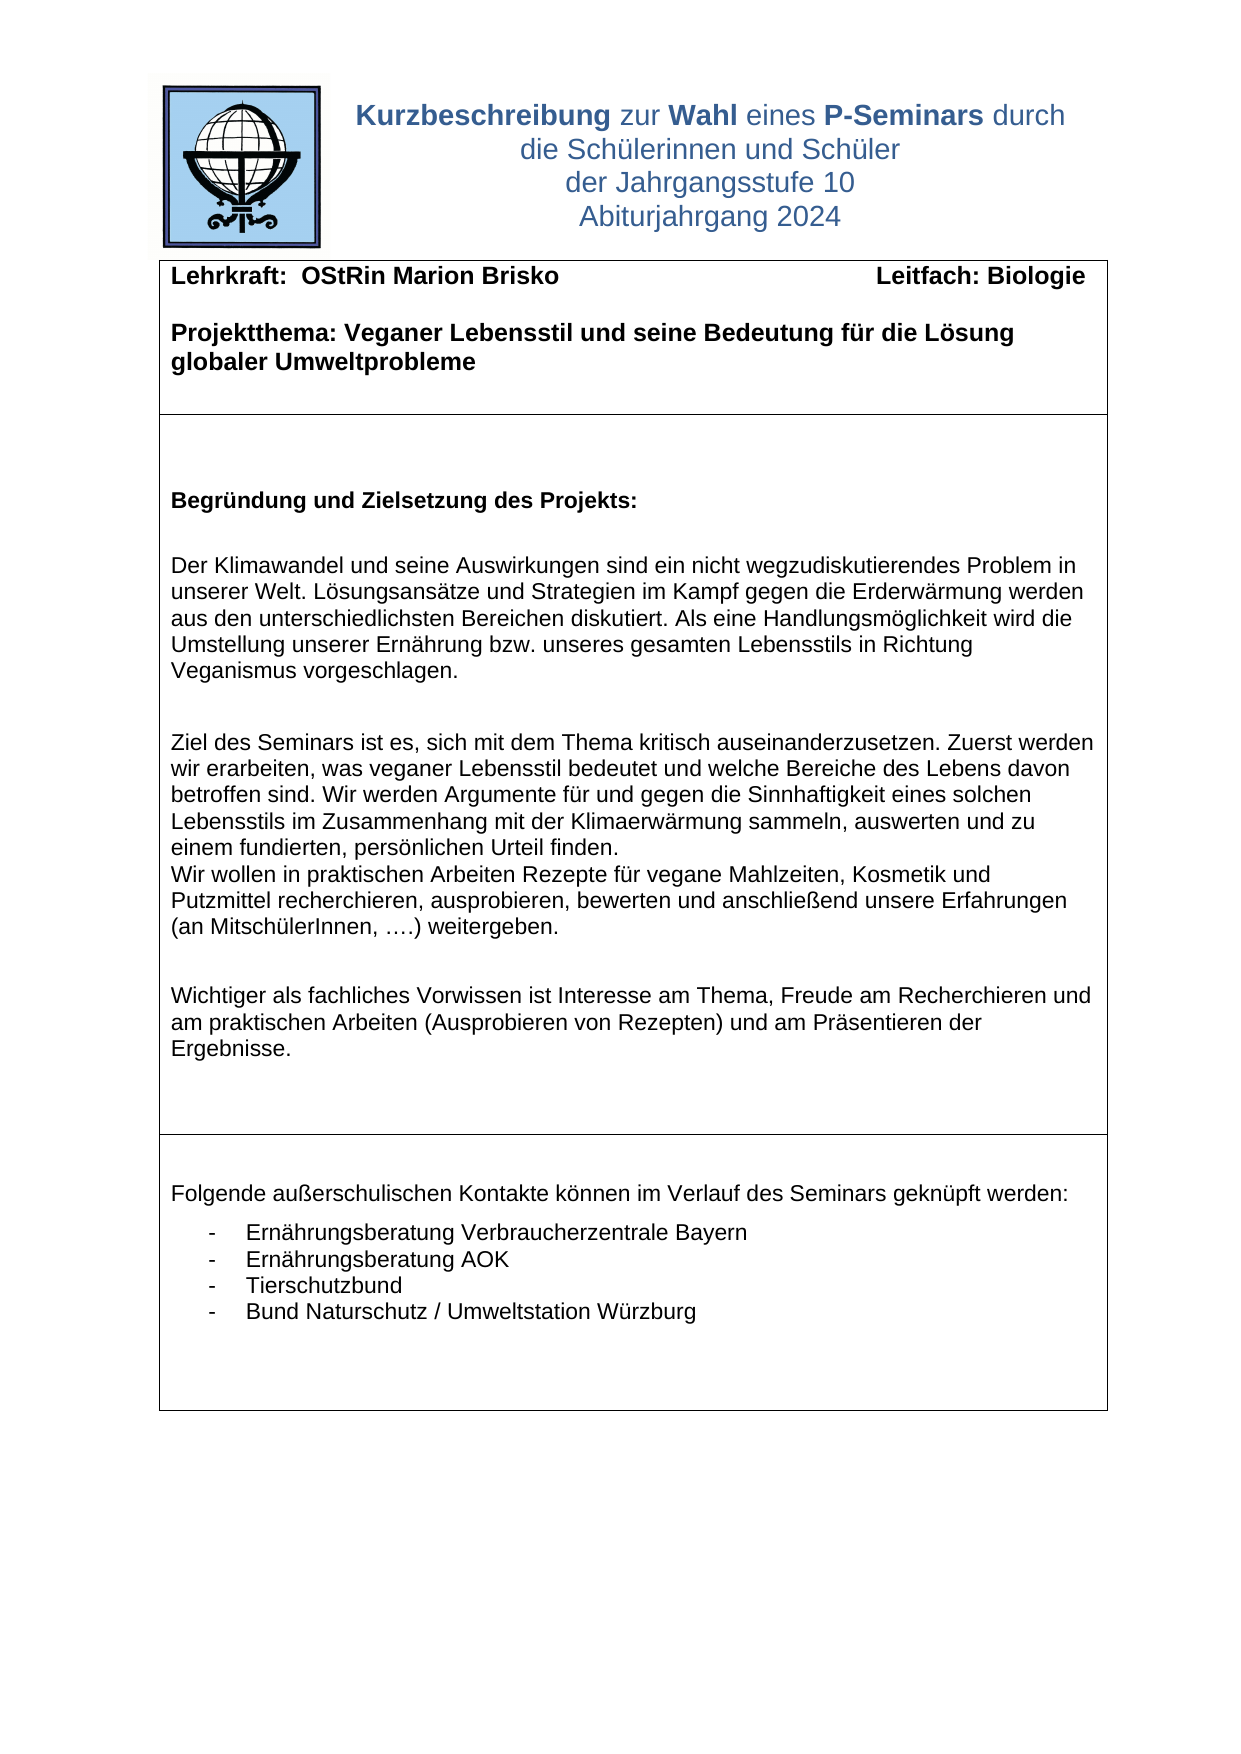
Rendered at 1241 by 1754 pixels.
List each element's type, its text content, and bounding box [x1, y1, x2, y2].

picture [147, 73, 331, 260]
table_cell Begründung und Zielsetzung des Projekts: Der Klimawandel und seine Auswirkungen sind ein nicht wegzudiskutierendes Problem in unserer Welt. Lösungsansätze und Strategien im Kampf gegen die Erderwärmung werden aus den unterschiedlichsten Bereichen diskutiert. Als eine Handlungsmöglichkeit wird die Umstellung unserer Ernährung bzw. unseres gesamten Lebensstils in Richtung Veganismus vorgeschlagen. Ziel des Seminars ist es, sich mit dem Thema kritisch auseinanderzusetzen. Zuerst werden wir erarbeiten, was veganer Lebensstil bedeutet und welche Bereiche des Lebens davon betroffen sind. Wir werden Argumente für und gegen die Sinnhaftigkeit eines solchen Lebensstils im Zusammenhang mit der Klimaerwärmung sammeln, auswerten und zu einem fundierten, persönlichen Urteil finden. Wir wollen in praktischen Arbeiten Rezepte für vegane Mahlzeiten, Kosmetik und Putzmittel recherchieren, ausprobieren, bewerten und anschließend unsere Erfahrungen (an MitschülerInnen, ….) weitergeben. Wichtiger als fachliches Vorwissen ist Interesse am Thema, Freude am Recherchieren und am praktischen Arbeiten (Ausprobieren von Rezepten) und am Präsentieren der Ergebnisse. [160, 415, 1107, 1134]
table_cell Folgende außerschulischen Kontakte können im Verlauf des Seminars geknüpft werden: Ernährungsberatung Verbraucherzentrale Bayern Ernährungsberatung AOK Tierschutzbund Bund Naturschutz / Umweltstation Würzburg [160, 1135, 1107, 1410]
table_header Lehrkraft: OStRin Marion Brisko Leitfach: Biologie Projektthema: Veganer Lebensstil und seine Bedeutung für die Lösung globaler Umweltprobleme [160, 261, 1107, 414]
